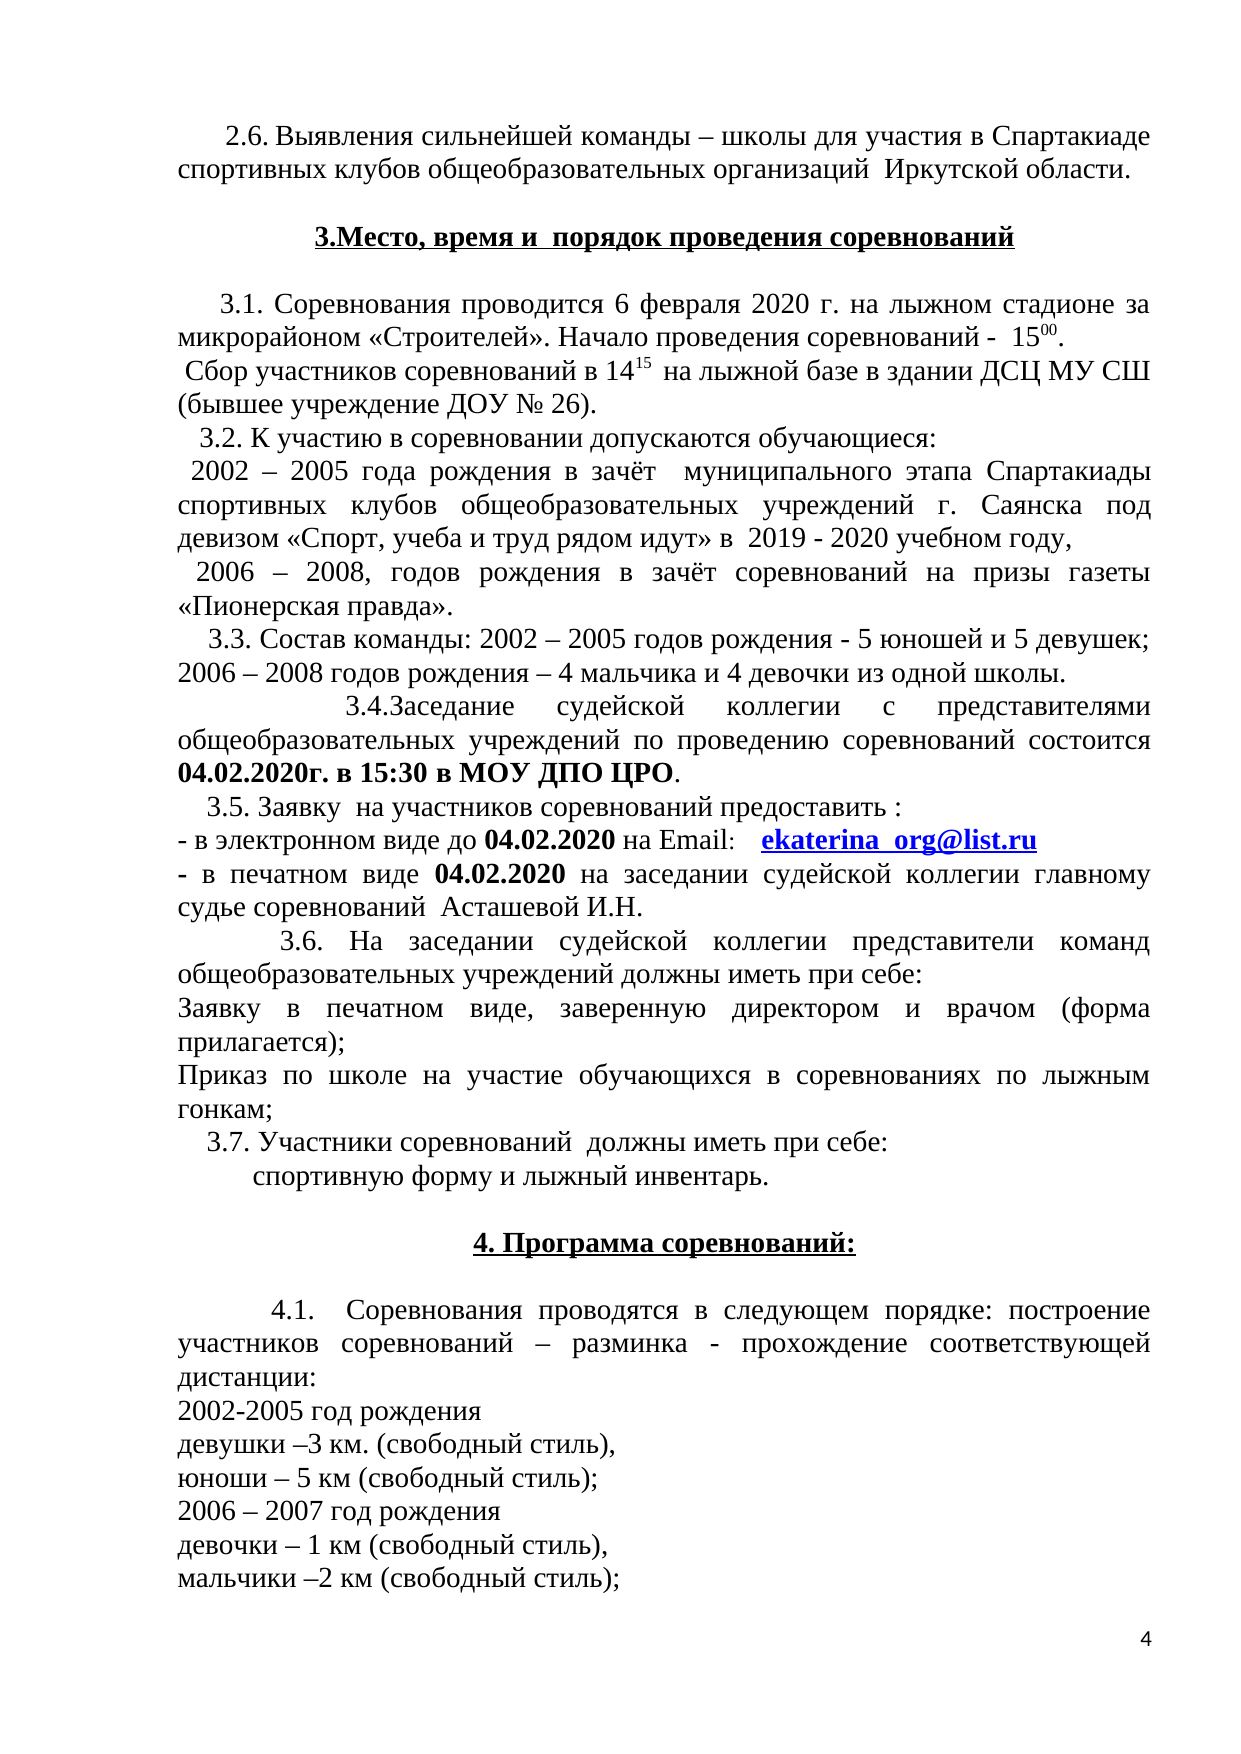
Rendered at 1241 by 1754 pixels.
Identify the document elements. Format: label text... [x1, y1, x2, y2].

text 3.3. Состав команды: 2002 – 2005 годов рождения - 5 юношей и 5 девушек; 2006 – 2008 годов рождения – 4 мальчика и 4 девочки из одной школы. [177, 621, 1152, 688]
text 3.1. Соревнования проводится 6 февраля 2020 г. на лыжном стадионе за микрорайоном «Строителей». Начало проведения соревнований - 1500. [177, 286, 1152, 353]
text 2.6. Выявления сильнейшей команды – школы для участия в Спартакиаде спортивных клубов общеобразовательных организаций Иркутской области. [177, 118, 1152, 185]
text Заявку в печатном виде, заверенную директором и врачом (форма прилагается); [177, 990, 1152, 1057]
text 3.7. Участники соревнований должны иметь при себе: [177, 1124, 1152, 1158]
text 3.6. На заседании судейской коллегии представители команд общеобразовательных учреждений должны иметь при себе: [177, 923, 1152, 990]
text 2002-2005 год рождения [177, 1393, 1152, 1426]
text 3.Место, время и порядок проведения соревнований [177, 219, 1152, 252]
text 4. Программа соревнований: [177, 1225, 1152, 1258]
text - в печатном виде 04.02.2020 на заседании судейской коллегии главному судье соревнований Асташевой И.Н. [177, 856, 1152, 923]
text мальчики –2 км (свободный стиль); [177, 1560, 1152, 1594]
text Сбор участников соревнований в 1415 на лыжной базе в здании ДСЦ МУ СШ (бывшее учреждение ДОУ № 26). [177, 353, 1152, 420]
text юноши – 5 км (свободный стиль); [177, 1460, 1152, 1493]
text - в электронном виде до 04.02.2020 на Email: ekaterina_org@list.ru [177, 822, 1152, 856]
text 3.2. К участию в соревновании допускаются обучающиеся: [177, 420, 1152, 453]
text спортивную форму и лыжный инвентарь. [252, 1158, 1152, 1191]
text 3.4.Заседание судейской коллегии с представителями общеобразовательных учреждений по проведению соревнований состоится 04.02.2020г. в 15:30 в МОУ ДПО ЦРО. [177, 688, 1152, 789]
text 4.1. Соревнования проводятся в следующем порядке: построение участников соревнований – разминка - прохождение соответствующей дистанции: [177, 1292, 1152, 1393]
text Приказ по школе на участие обучающихся в соревнованиях по лыжным гонкам; [177, 1057, 1152, 1124]
text 3.5. Заявку на участников соревнований предоставить : [177, 789, 1152, 822]
text 2002 – 2005 года рождения в зачёт муниципального этапа Спартакиады спортивных клубов общеобразовательных учреждений г. Саянска под девизом «Спорт, учеба и труд рядом идут» в 2019 - 2020 учебном году, [177, 453, 1152, 554]
text 2006 – 2008, годов рождения в зачёт соревнований на призы газеты «Пионерская правда». [177, 554, 1152, 621]
text 2006 – 2007 год рождения [177, 1493, 1152, 1527]
text девушки –3 км. (свободный стиль), [177, 1426, 1152, 1460]
text девочки – 1 км (свободный стиль), [177, 1527, 1152, 1560]
